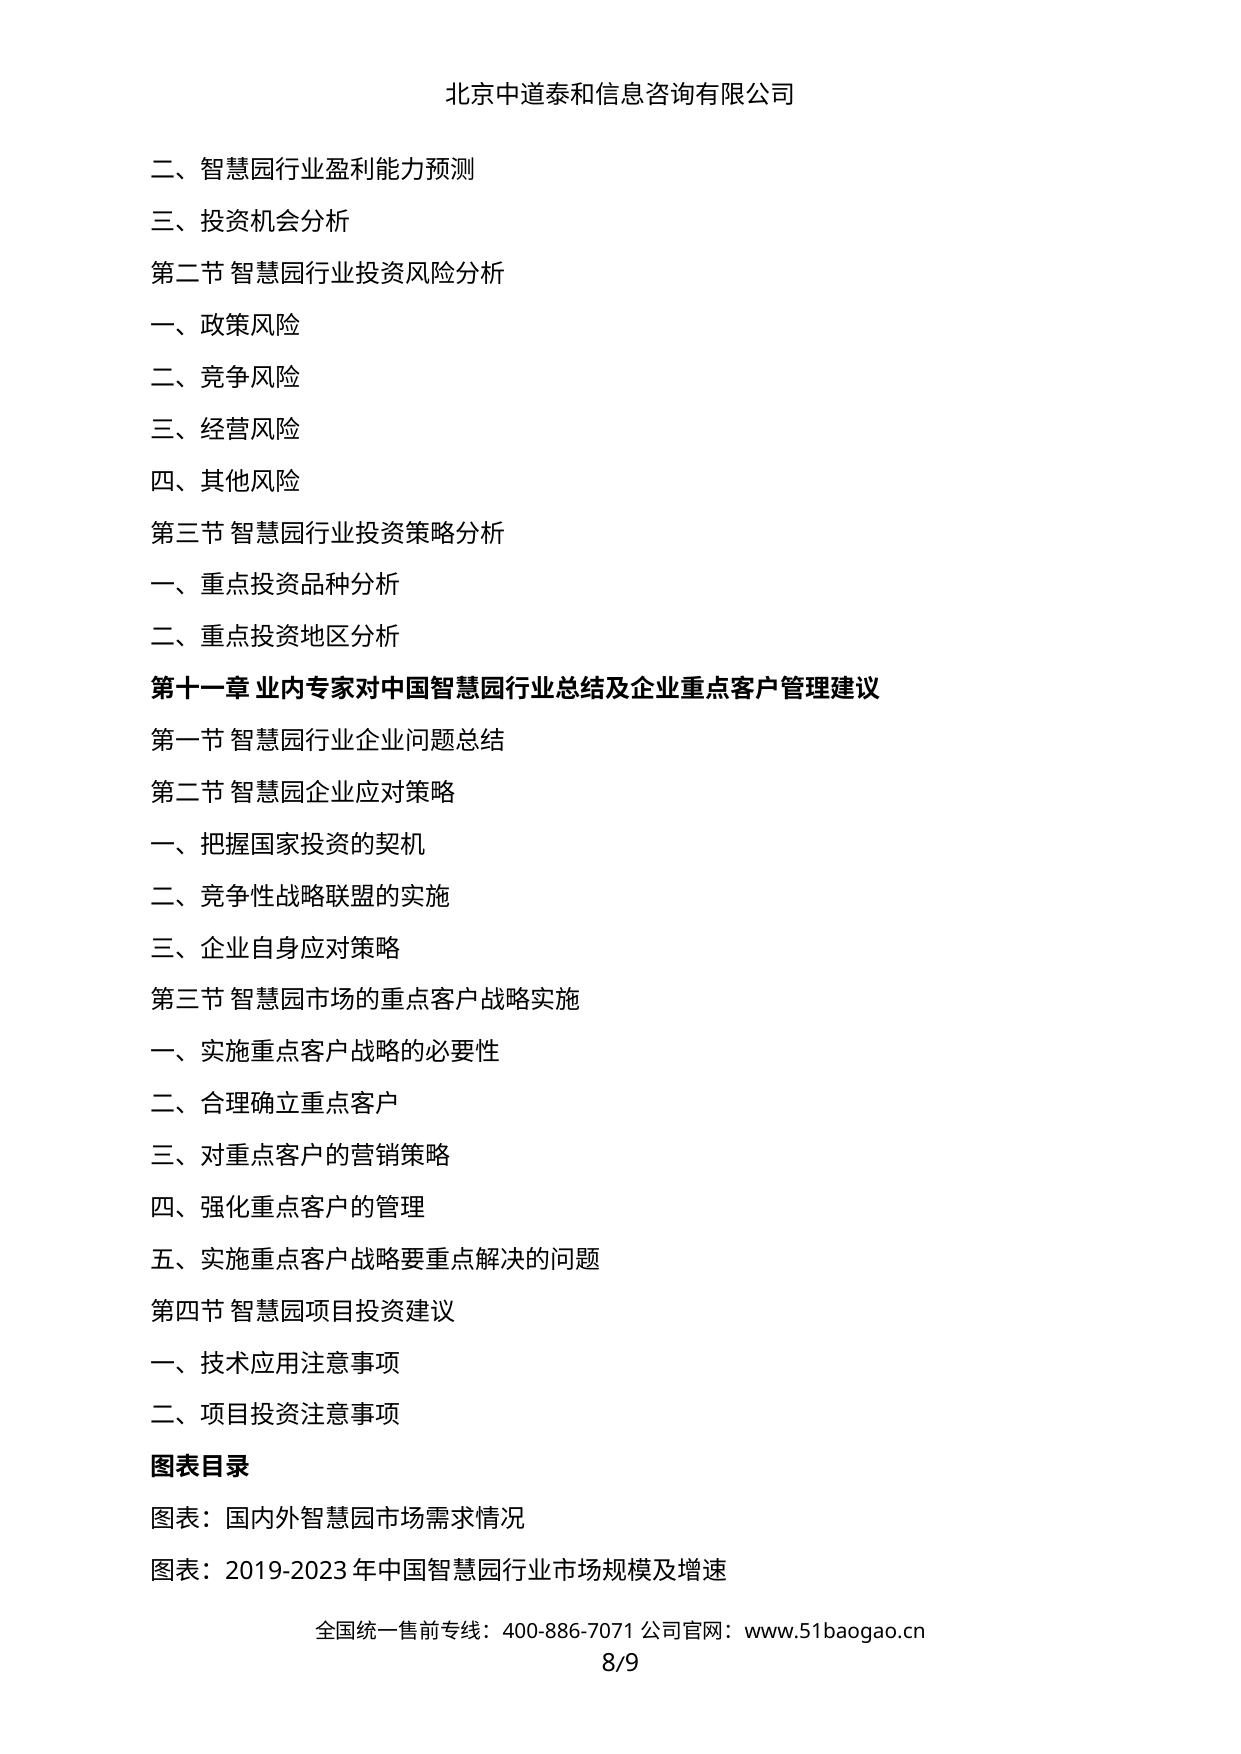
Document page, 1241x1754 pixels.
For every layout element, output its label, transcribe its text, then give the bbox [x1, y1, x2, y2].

text 第二节 智慧园行业投资风险分析 [150, 254, 1090, 290]
text 四、强化重点客户的管理 [150, 1187, 1090, 1224]
text 二、重点投资地区分析 [150, 617, 1090, 653]
text 第四节 智慧园项目投资建议 [150, 1291, 1090, 1327]
text 一、把握国家投资的契机 [150, 824, 1090, 861]
text 二、竞争风险 [150, 357, 1090, 394]
text 第一节 智慧园行业企业问题总结 [150, 721, 1090, 757]
text 一、重点投资品种分析 [150, 565, 1090, 601]
text 二、合理确立重点客户 [150, 1084, 1090, 1120]
text 一、实施重点客户战略的必要性 [150, 1032, 1090, 1068]
text 第十一章 业内专家对中国智慧园行业总结及企业重点客户管理建议 [150, 669, 1090, 705]
text 三、对重点客户的营销策略 [150, 1136, 1090, 1172]
text 一、政策风险 [150, 306, 1090, 342]
text 五、实施重点客户战略要重点解决的问题 [150, 1239, 1090, 1276]
text 图表目录 [150, 1447, 1090, 1483]
text 第三节 智慧园市场的重点客户战略实施 [150, 980, 1090, 1016]
text 图表：2019-2023年中国智慧园行业市场规模及增速 [150, 1551, 1090, 1587]
text 一、技术应用注意事项 [150, 1343, 1090, 1379]
text 第三节 智慧园行业投资策略分析 [150, 513, 1090, 549]
text 图表：国内外智慧园市场需求情况 [150, 1499, 1090, 1535]
text 第二节 智慧园企业应对策略 [150, 772, 1090, 809]
text 三、经营风险 [150, 409, 1090, 446]
text 二、智慧园行业盈利能力预测 [150, 150, 1090, 186]
text 三、投资机会分析 [150, 202, 1090, 238]
text 二、竞争性战略联盟的实施 [150, 876, 1090, 912]
text 三、企业自身应对策略 [150, 928, 1090, 964]
text 四、其他风险 [150, 461, 1090, 497]
text 二、项目投资注意事项 [150, 1395, 1090, 1431]
